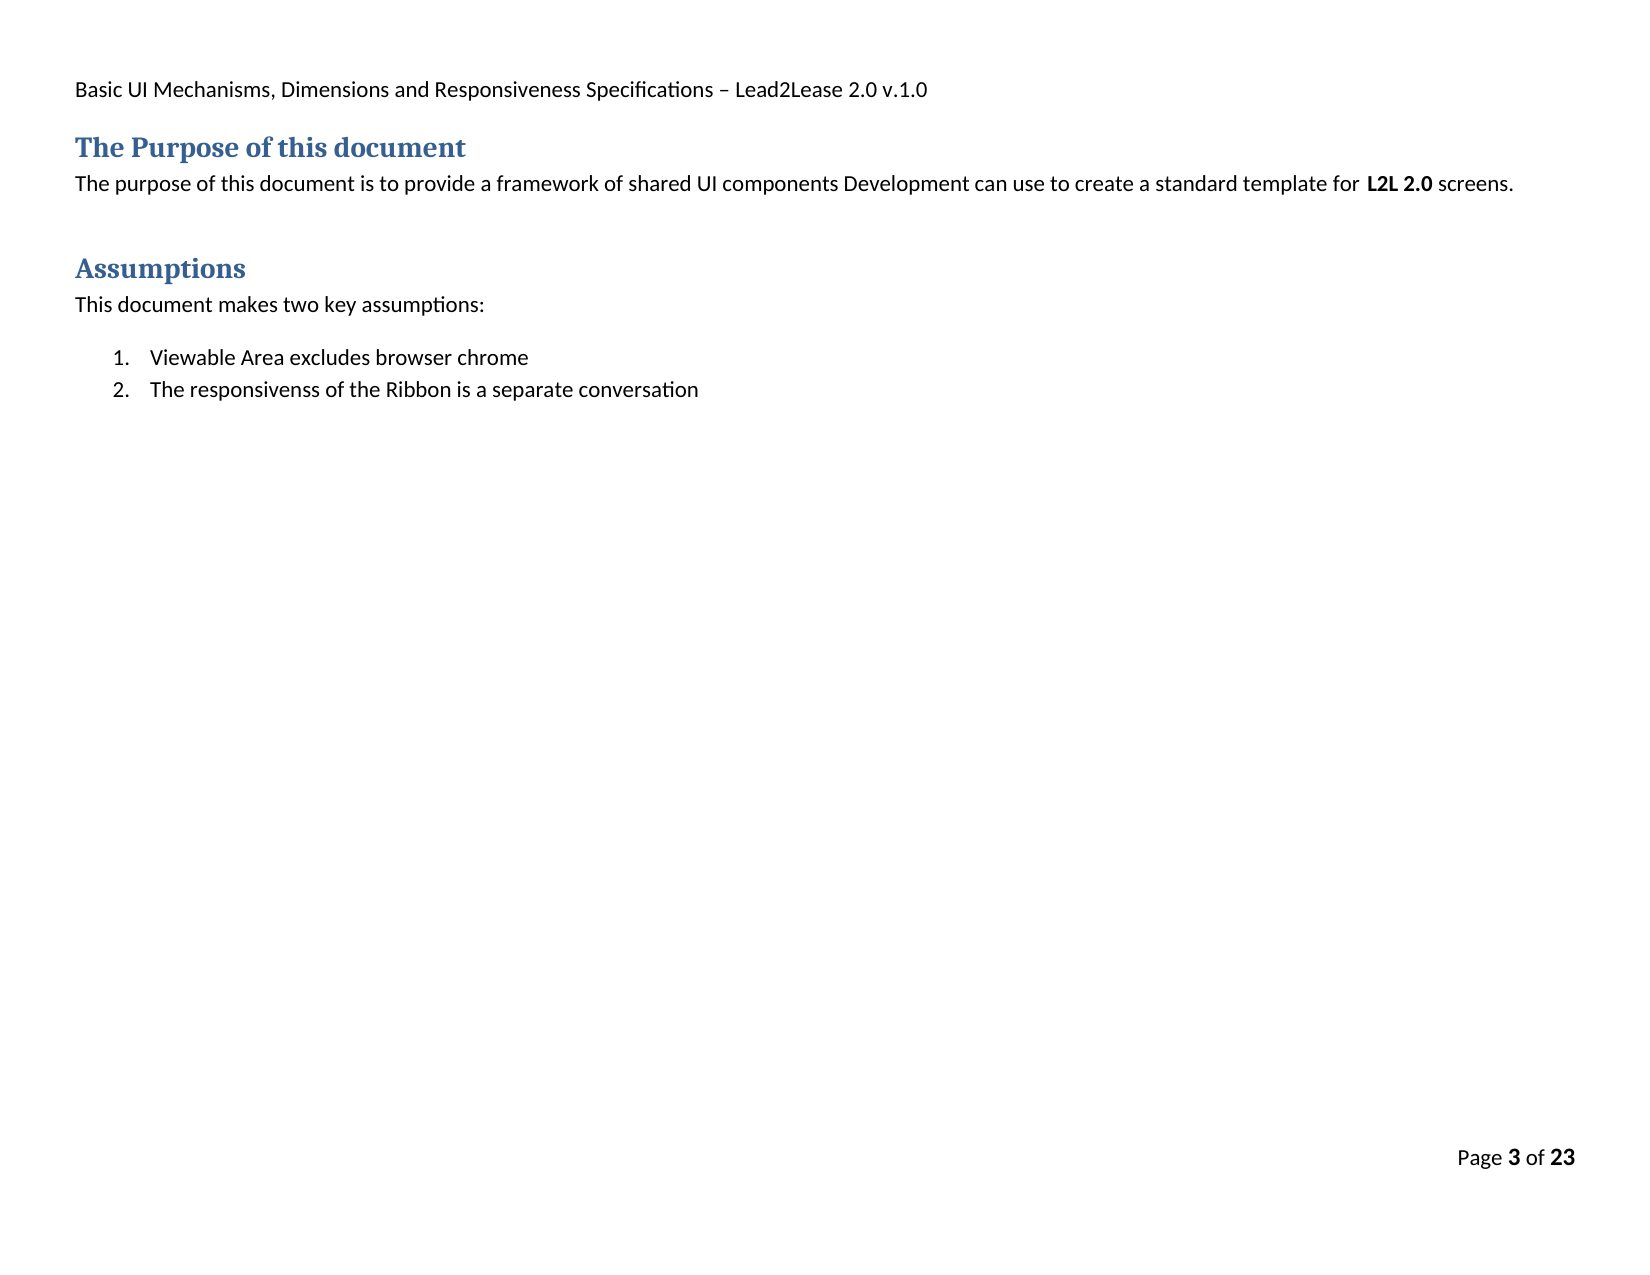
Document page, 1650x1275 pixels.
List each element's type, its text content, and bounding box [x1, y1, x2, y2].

subtitle Assumptions [75, 252, 1575, 285]
text The purpose of this document is to provide a framework of shared UI components Development can use to create a standard template for L2L 2.0 screens. [75, 169, 1575, 198]
subtitle The Purpose of this document [75, 131, 1575, 164]
text This document makes two key assumptions: [75, 290, 1575, 318]
list Viewable Area excludes browser chrome [112, 343, 1575, 371]
list The responsivenss of the Ribbon is a separate conversation [112, 376, 1575, 403]
